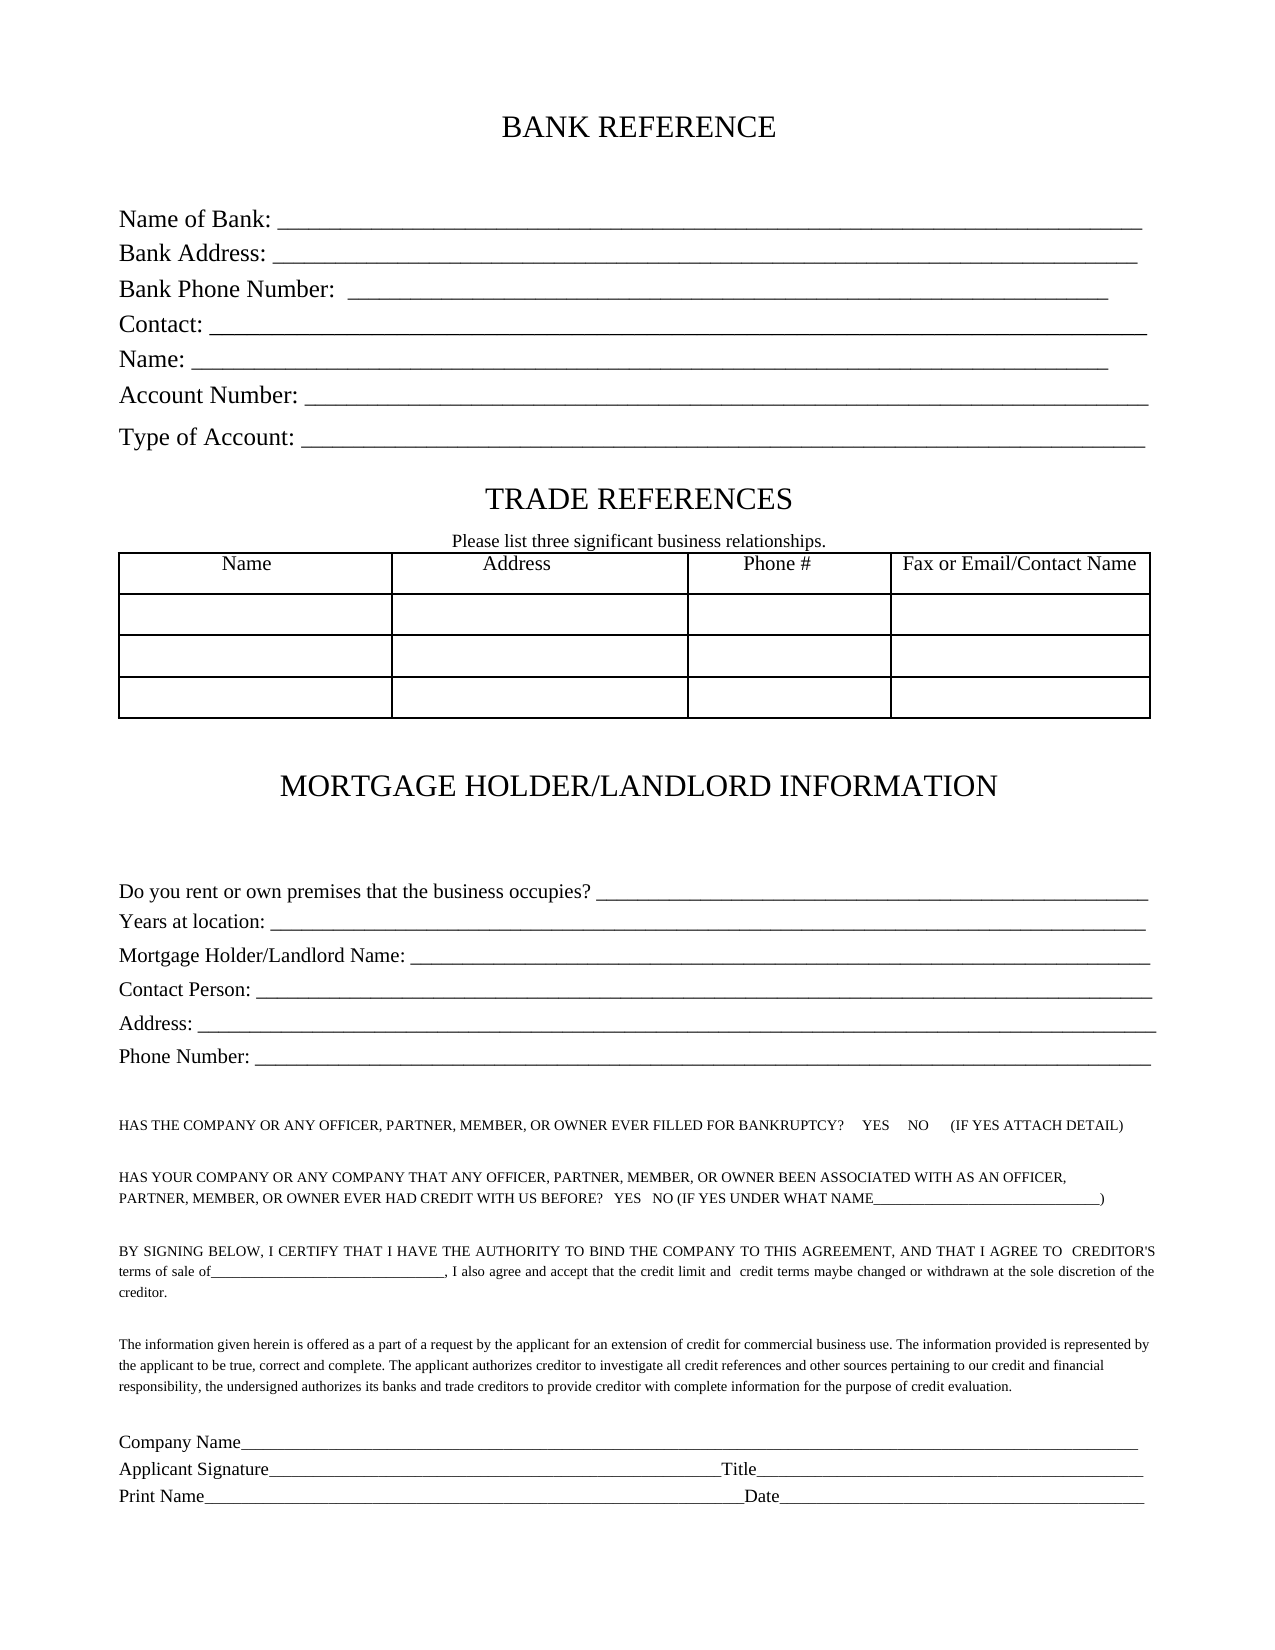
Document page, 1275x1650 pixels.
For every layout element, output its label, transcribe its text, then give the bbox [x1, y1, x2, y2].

table_header Address [393, 554, 687, 593]
table_cell [689, 678, 890, 717]
table_cell [892, 636, 1149, 676]
text Account Number: _________________________________________________________________________________ [118, 375, 1149, 410]
text BANK REFERENCE [118, 109, 1159, 144]
text Company Name___________________________________________________________________________________________________________________________ [118, 1427, 1151, 1454]
text Contact: ___________________________________________________________________________ [118, 304, 1149, 339]
text MORTGAGE HOLDER/LANDLORD INFORMATION [118, 768, 1159, 804]
text HAS THE COMPANY OR ANY OFFICER, PARTNER, MEMBER, OR OWNER EVER FILLED FOR BANKRUPTCY? YES NO (IF YES ATTACH DETAIL) [118, 1114, 1153, 1135]
text Phone Number: ______________________________________________________________________________________ [118, 1044, 1159, 1068]
text The information given herein is offered as a part of a request by the applicant for an extension of credit for commercial business use. The information provided is represented by the applicant to be true, correct and complete. The applicant authorizes creditor to investigate all credit references and other sources pertaining to our credit and financial responsibility, the undersigned authorizes its banks and trade creditors to provide creditor with complete information for the purpose of credit evaluation. [118, 1333, 1153, 1396]
text Name of Bank: ___________________________________________________________________________________ [118, 204, 1159, 233]
text Mortgage Holder/Landlord Name: _______________________________________________________________________ [118, 943, 1159, 967]
table_cell [393, 595, 687, 634]
table_header Phone # [689, 554, 890, 593]
table_cell [120, 678, 391, 717]
text Do you rent or own premises that the business occupies? _____________________________________________________ [118, 876, 1151, 905]
table_header Name [120, 554, 391, 593]
text Applicant Signature______________________________________________________________Title_____________________________________________________ [118, 1454, 1151, 1481]
table_cell [892, 595, 1149, 634]
table_cell [393, 636, 687, 676]
table_cell [120, 595, 391, 634]
text HAS YOUR COMPANY OR ANY COMPANY THAT ANY OFFICER, PARTNER, MEMBER, OR OWNER BEEN ASSOCIATED WITH AS AN OFFICER, PARTNER, MEMBER, OR OWNER EVER HAD CREDIT WITH US BEFORE? YES NO (IF YES UNDER WHAT NAME_______________________________) [118, 1166, 1139, 1208]
table_cell [393, 678, 687, 717]
text Print Name__________________________________________________________________________Date__________________________________________________ [118, 1481, 1151, 1508]
text Bank Address: ___________________________________________________________________________________ [118, 233, 1149, 269]
text Years at location: ____________________________________________________________________________________ [118, 905, 1151, 934]
text Address: ____________________________________________________________________________________________ [118, 1011, 1159, 1035]
table_cell [120, 636, 391, 676]
text Name: ________________________________________________________________________________________ [118, 339, 1149, 375]
text Type of Account: _________________________________________________________________________________ [118, 422, 1159, 451]
text TRADE REFERENCES [118, 480, 1159, 516]
table_header Fax or Email/Contact Name [892, 554, 1149, 593]
table_cell [689, 636, 890, 676]
text Contact Person: ______________________________________________________________________________________ [118, 977, 1159, 1001]
text Please list three significant business relationships. [118, 530, 1159, 552]
text Bank Phone Number: _________________________________________________________________________ [118, 269, 1149, 304]
table_cell [892, 678, 1149, 717]
text BY SIGNING BELOW, I CERTIFY THAT I HAVE THE AUTHORITY TO BIND THE COMPANY TO THIS AGREEMENT, AND THAT I AGREE TO CREDITOR'S terms of sale of________________________________, I also agree and accept that the credit limit and credit terms maybe changed or withdrawn at the sole discretion of the creditor. [118, 1239, 1157, 1302]
table_cell [689, 595, 890, 634]
